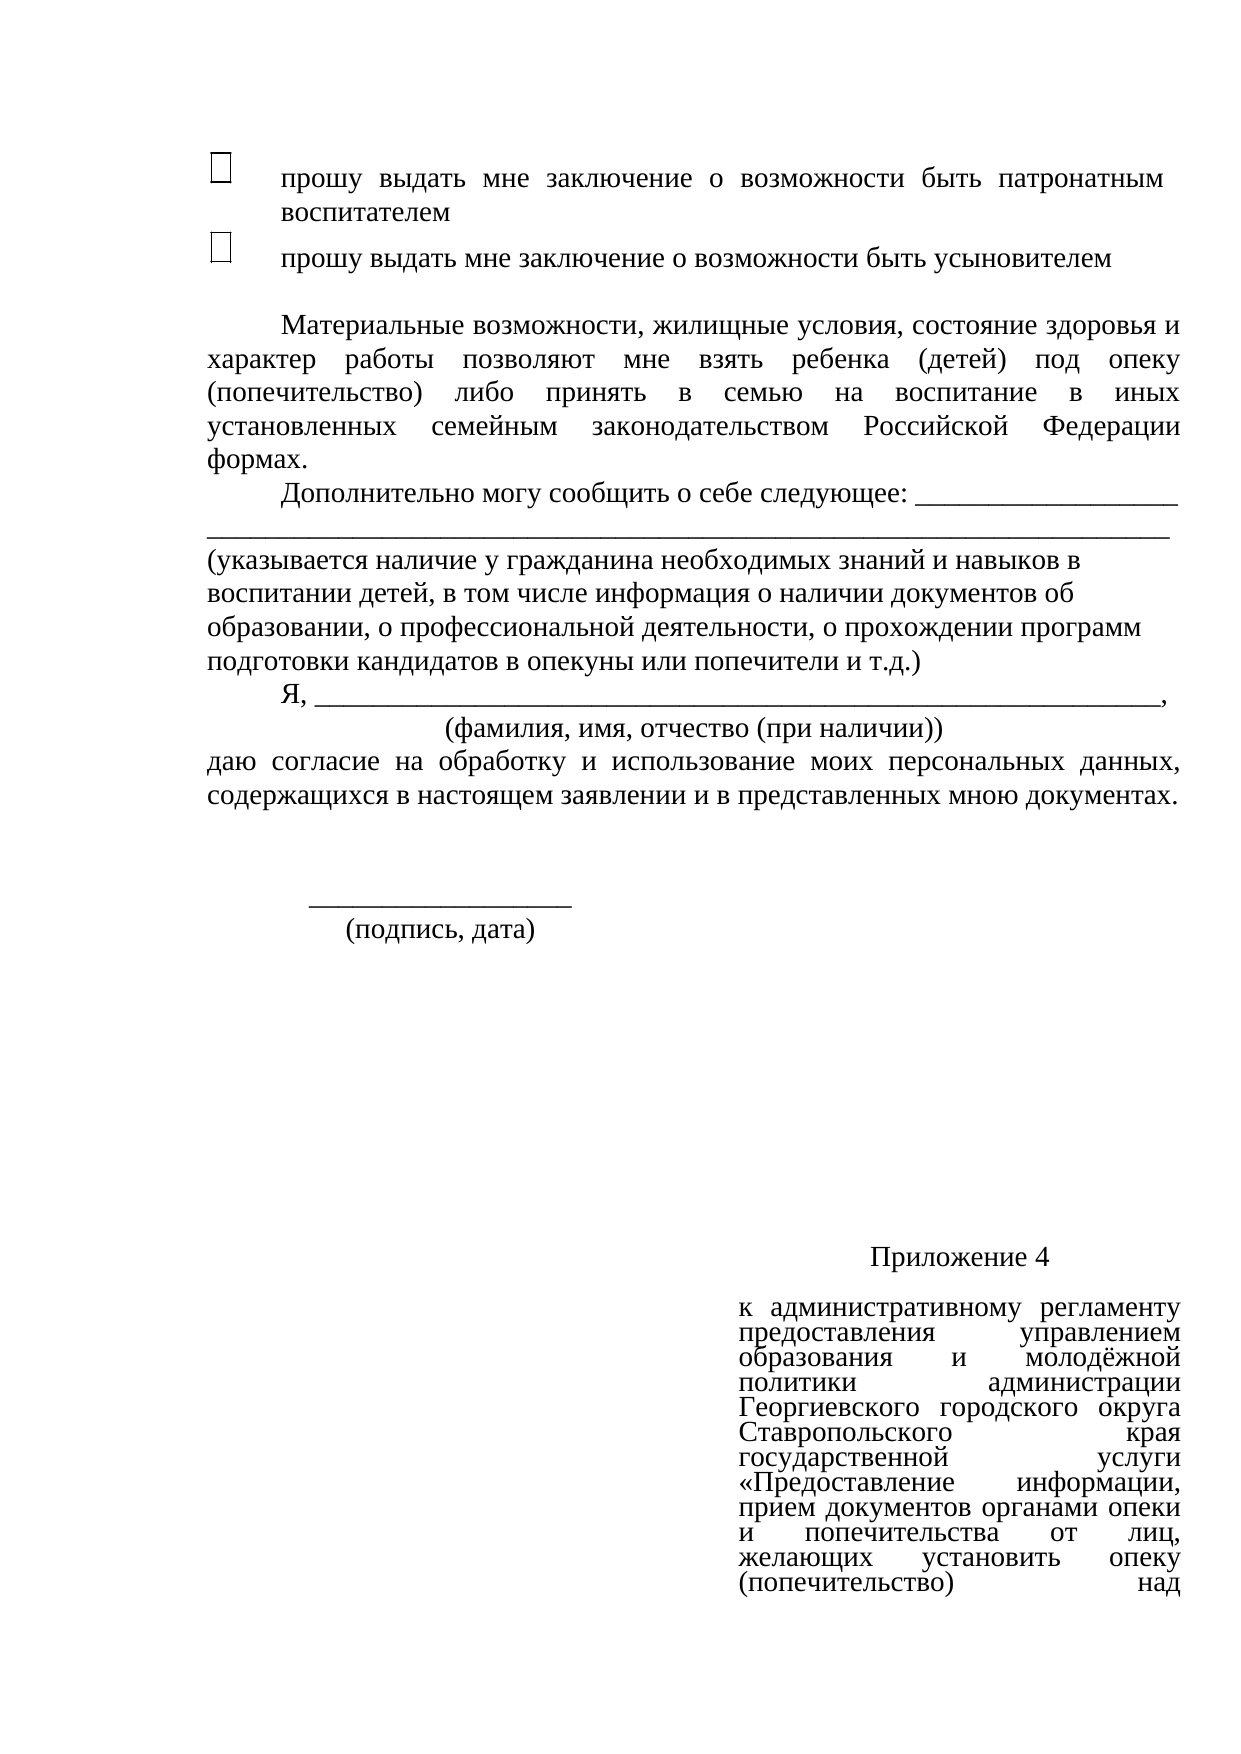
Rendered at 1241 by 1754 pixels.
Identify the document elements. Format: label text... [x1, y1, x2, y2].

text прошу выдать мне заключение о возможности быть усыновителем [207, 227, 1181, 274]
text даю согласие на обработку и использование моих персональных данных, содержащихся в настоящем заявлении и в представленных мною документах. [207, 743, 1181, 810]
text прошу выдать мне заключение о возможности быть патронатным воспитателем [207, 148, 1181, 227]
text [738, 1296, 1181, 1596]
text Приложение 4 [738, 1246, 1181, 1271]
text __________________ [207, 877, 1181, 911]
text (подпись, дата) [207, 911, 1181, 944]
text __________________________________________________________________ (указывается наличие у гражданина необходимых знаний и навыков в воспитании детей, в том числе информация о наличии документов об образовании, о профессиональной деятельности, о прохождении программ подготовки кандидатов в опекуны или попечители и т.д.) [207, 508, 1181, 676]
text (фамилия, имя, отчество (при наличии)) [207, 710, 1181, 743]
text Дополнительно могу сообщить о себе следующее: __________________ [207, 475, 1181, 508]
text Я, __________________________________________________________, [207, 676, 1181, 710]
text Материальные возможности, жилищные условия, состояние здоровья и характер работы позволяют мне взять ребенка (детей) под опеку (попечительство) либо принять в семью на воспитание в иных установленных семейным законодательством Российской Федерации формах. [207, 307, 1181, 475]
